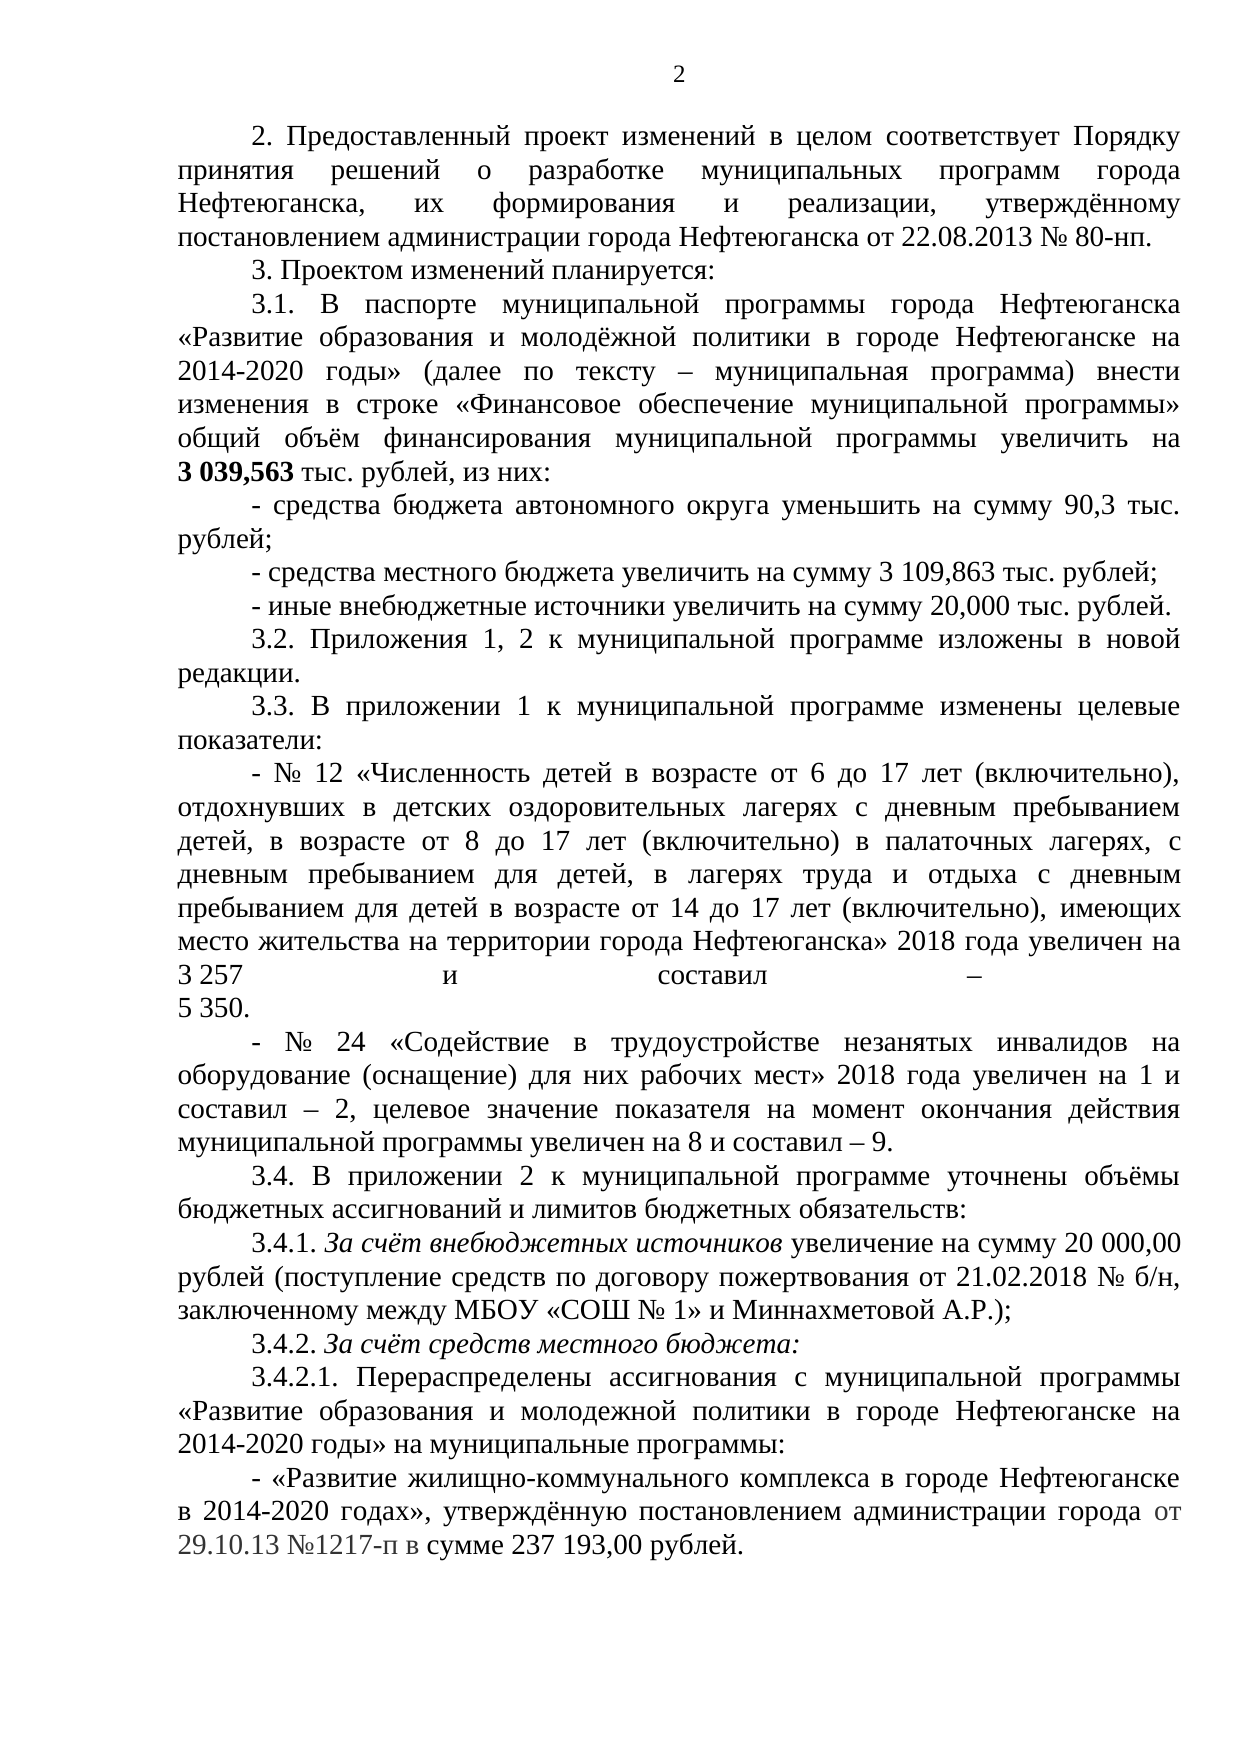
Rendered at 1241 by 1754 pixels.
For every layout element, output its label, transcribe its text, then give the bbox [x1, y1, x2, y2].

text - № 12 «Численность детей в возрасте от 6 до 17 лет (включительно), отдохнувших в детских оздоровительных лагерях с дневным пребыванием детей, в возрасте от 8 до 17 лет (включительно) в палаточных лагерях, с дневным пребыванием для детей, в лагерях труда и отдыха с дневным пребыванием для детей в возрасте от 14 до 17 лет (включительно), имеющих место жительства на территории города Нефтеюганска» 2018 года увеличен на 3 257 и составил – 5 350. [177, 756, 1181, 1024]
text - средства бюджета автономного округа уменьшить на сумму 90,3 тыс. рублей; [177, 487, 1181, 554]
text 3. Проектом изменений планируется: [177, 252, 1181, 286]
text 2. Предоставленный проект изменений в целом соответствует Порядку принятия решений о разработке муниципальных программ города Нефтеюганска, их формирования и реализации, утверждённому постановлением администрации города Нефтеюганска от 22.08.2013 № 80-нп. [177, 118, 1181, 252]
text - средства местного бюджета увеличить на сумму 3 109,863 тыс. рублей; [177, 554, 1181, 588]
text 3.1. В паспорте муниципальной программы города Нефтеюганска «Развитие образования и молодёжной политики в городе Нефтеюганске на 2014-2020 годы» (далее по тексту – муниципальная программа) внести изменения в строке «Финансовое обеспечение муниципальной программы» общий объём финансирования муниципальной программы увеличить на 3 039,563 тыс. рублей, из них: [177, 286, 1181, 487]
text 3.4. В приложении 2 к муниципальной программе уточнены объёмы бюджетных ассигнований и лимитов бюджетных обязательств: [177, 1158, 1181, 1225]
text - «Развитие жилищно-коммунального комплекса в городе Нефтеюганске в 2014-2020 годах», утверждённую постановлением администрации города от 29.10.13 №1217-п в сумме 237 193,00 рублей. [177, 1460, 1181, 1561]
text 3.2. Приложения 1, 2 к муниципальной программе изложены в новой редакции. [177, 621, 1181, 688]
text 3.3. В приложении 1 к муниципальной программе изменены целевые показатели: [177, 688, 1181, 756]
text - № 24 «Содействие в трудоустройстве незанятых инвалидов на оборудование (оснащение) для них рабочих мест» 2018 года увеличен на 1 и составил – 2, целевое значение показателя на момент окончания действия муниципальной программы увеличен на 8 и составил – 9. [177, 1024, 1181, 1158]
text 3.4.1. За счёт внебюджетных источников увеличение на сумму 20 000,00 рублей (поступление средств по договору пожертвования от 21.02.2018 № б/н, заключенному между МБОУ «СОШ № 1» и Миннахметовой А.Р.); [177, 1225, 1181, 1326]
text 3.4.2. За счёт средств местного бюджета: [177, 1326, 1181, 1359]
text - иные внебюджетные источники увеличить на сумму 20,000 тыс. рублей. [177, 588, 1181, 621]
text 3.4.2.1. Перераспределены ассигнования с муниципальной программы «Развитие образования и молодежной политики в городе Нефтеюганске на 2014-2020 годы» на муниципальные программы: [177, 1359, 1181, 1460]
